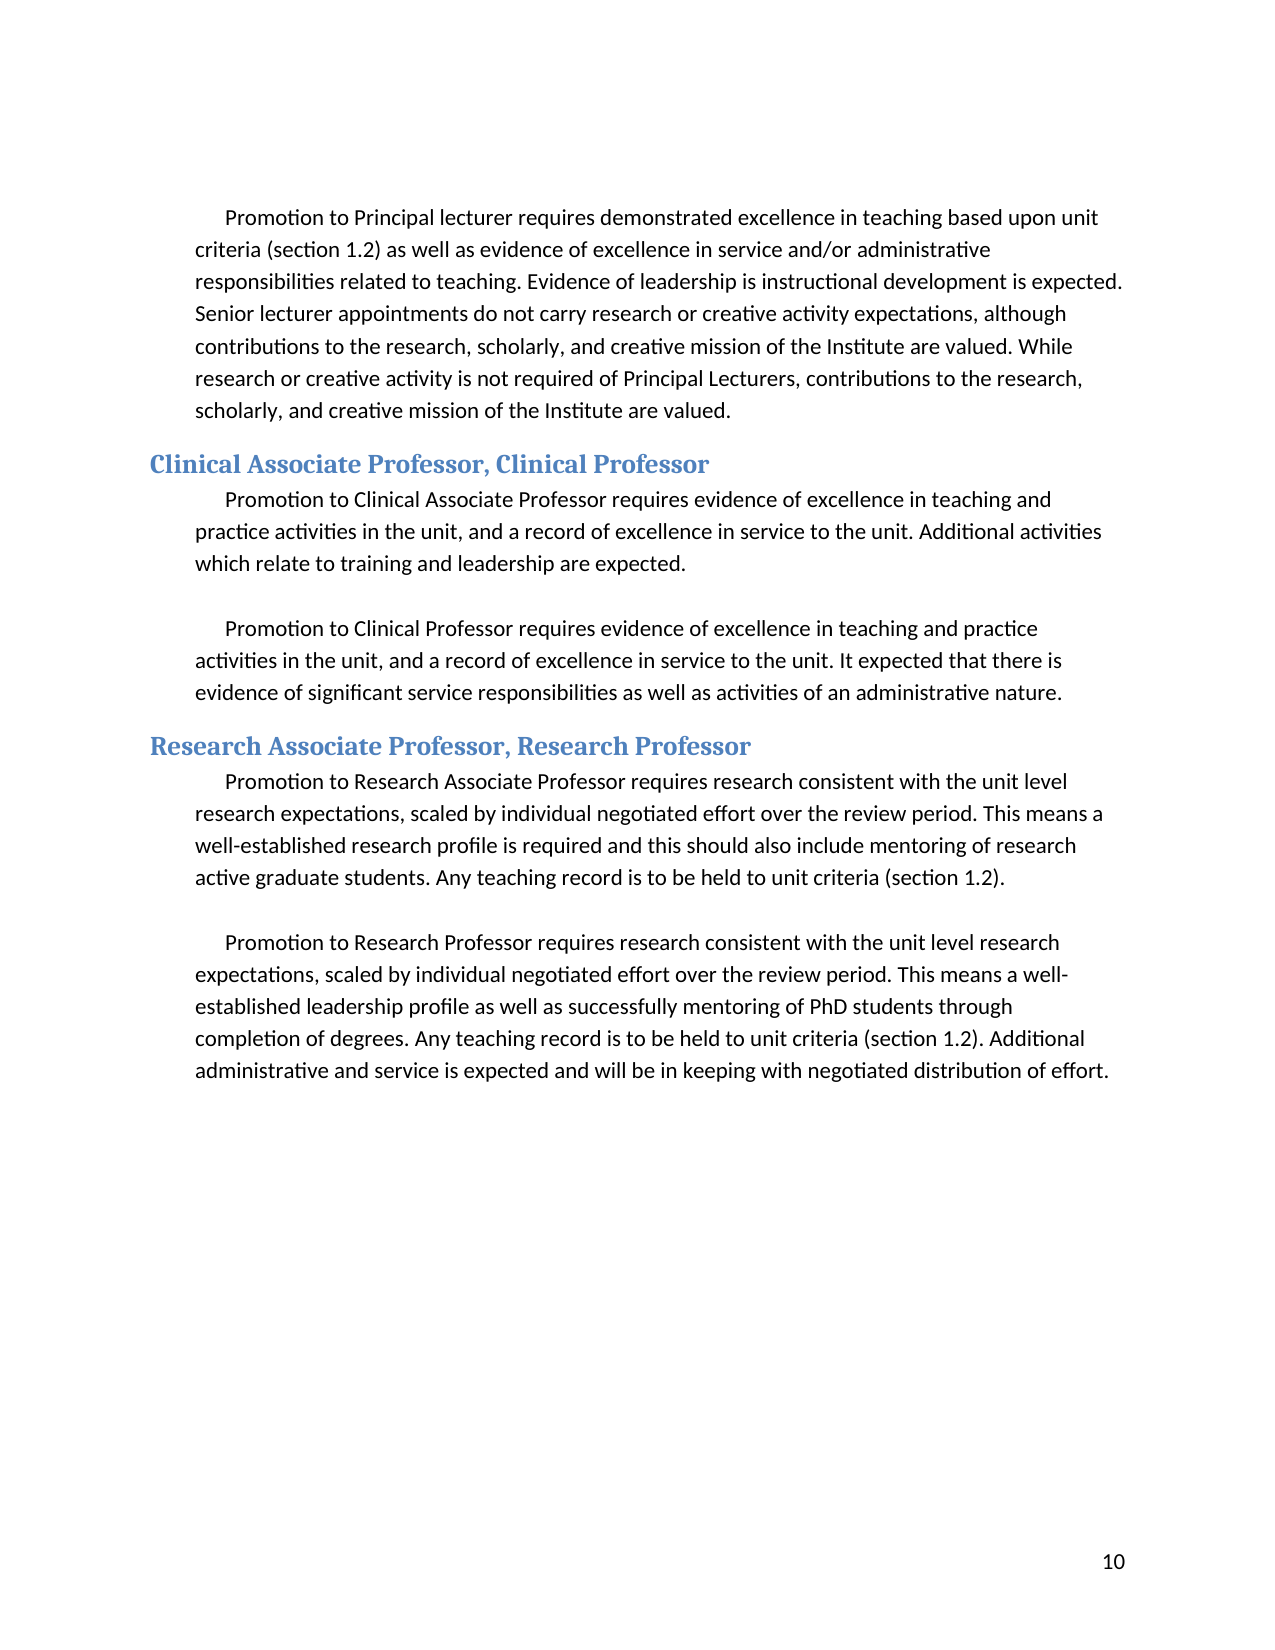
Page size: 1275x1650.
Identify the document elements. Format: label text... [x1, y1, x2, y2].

list Promotion to Research Associate Professor requires research consistent with the unit level research expectations, scaled by individual negotiated effort over the review period. This means a well-established research profile is required and this should also include mentoring of research active graduate students. Any teaching record is to be held to unit criteria (section 1.2). [195, 767, 1125, 891]
list Promotion to Clinical Associate Professor requires evidence of excellence in teaching and practice activities in the unit, and a record of excellence in service to the unit. Additional activities which relate to training and leadership are expected. [195, 485, 1125, 577]
subtitle Clinical Associate Professor, Clinical Professor [150, 449, 1125, 480]
list Promotion to Clinical Professor requires evidence of excellence in teaching and practice activities in the unit, and a record of excellence in service to the unit. It expected that there is evidence of significant service responsibilities as well as activities of an administrative nature. [195, 614, 1125, 706]
subtitle Research Associate Professor, Research Professor [150, 731, 1125, 762]
list Promotion to Research Professor requires research consistent with the unit level research expectations, scaled by individual negotiated effort over the review period. This means a well-established leadership profile as well as successfully mentoring of PhD students through completion of degrees. Any teaching record is to be held to unit criteria (section 1.2). Additional administrative and service is expected and will be in keeping with negotiated distribution of effort. [195, 928, 1125, 1084]
text Promotion to Principal lecturer requires demonstrated excellence in teaching based upon unit criteria (section 1.2) as well as evidence of excellence in service and/or administrative responsibilities related to teaching. Evidence of leadership is instructional development is expected. Senior lecturer appointments do not carry research or creative activity expectations, although contributions to the research, scholarly, and creative mission of the Institute are valued. While research or creative activity is not required of Principal Lecturers, contributions to the research, scholarly, and creative mission of the Institute are valued. [195, 203, 1125, 424]
